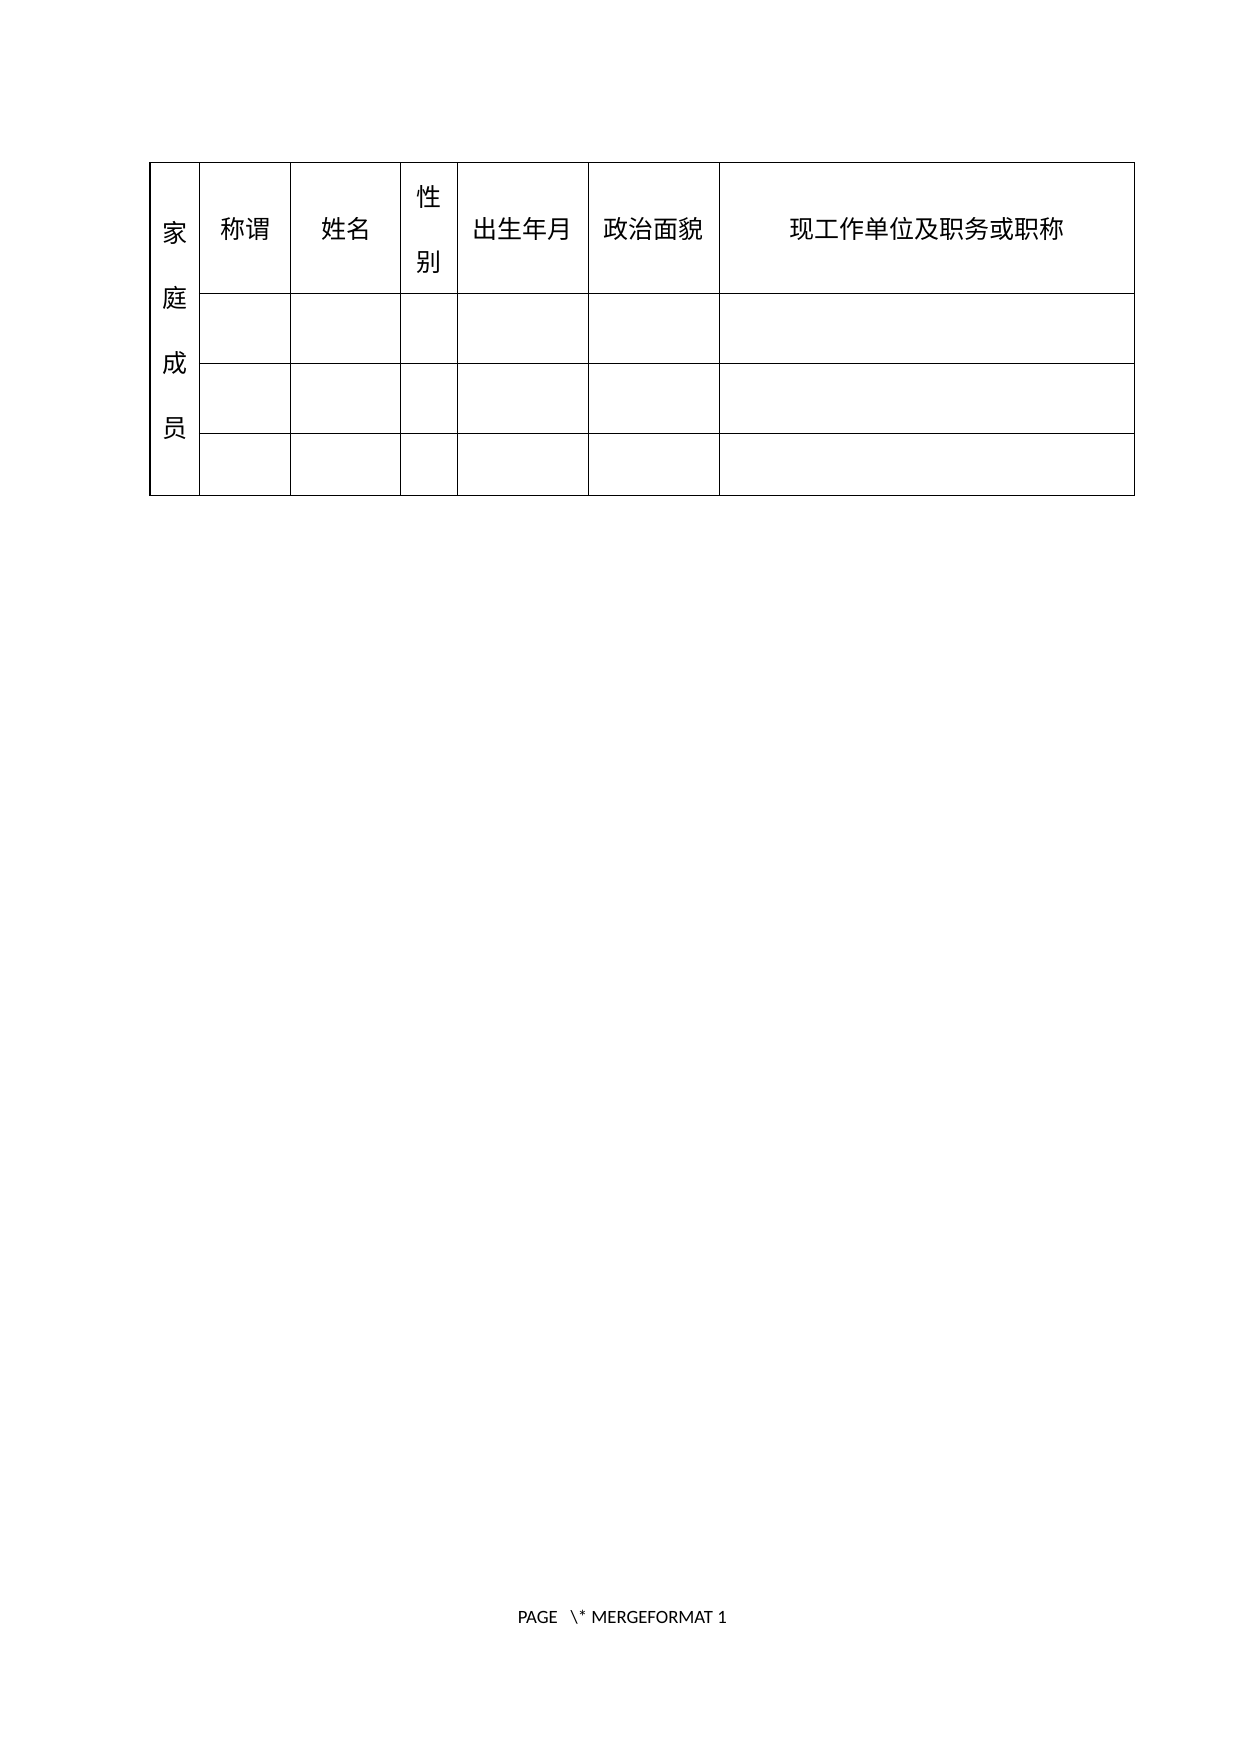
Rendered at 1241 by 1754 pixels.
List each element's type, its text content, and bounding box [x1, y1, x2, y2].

table_cell 政治面貌 [589, 163, 719, 293]
table_cell 家庭成员 [151, 163, 199, 495]
table_cell [200, 294, 290, 363]
table_cell 出生年月 [458, 163, 588, 293]
table_cell 姓名 [291, 163, 400, 293]
table_cell [589, 434, 719, 495]
table_cell 性别 [401, 163, 457, 293]
table_cell 称谓 [200, 163, 290, 293]
table_cell [401, 364, 457, 433]
table_cell [458, 364, 588, 433]
table_cell [720, 294, 1134, 363]
table_cell [401, 434, 457, 495]
table_cell [720, 364, 1134, 433]
table_cell [458, 294, 588, 363]
table_cell [401, 294, 457, 363]
table_cell [589, 294, 719, 363]
table_cell [200, 364, 290, 433]
table_cell [291, 294, 400, 363]
table_cell 现工作单位及职务或职称 [720, 163, 1134, 293]
table_cell [200, 434, 290, 495]
table_cell [720, 434, 1134, 495]
table_cell [291, 364, 400, 433]
table_cell [458, 434, 588, 495]
table_cell [291, 434, 400, 495]
table_cell [589, 364, 719, 433]
